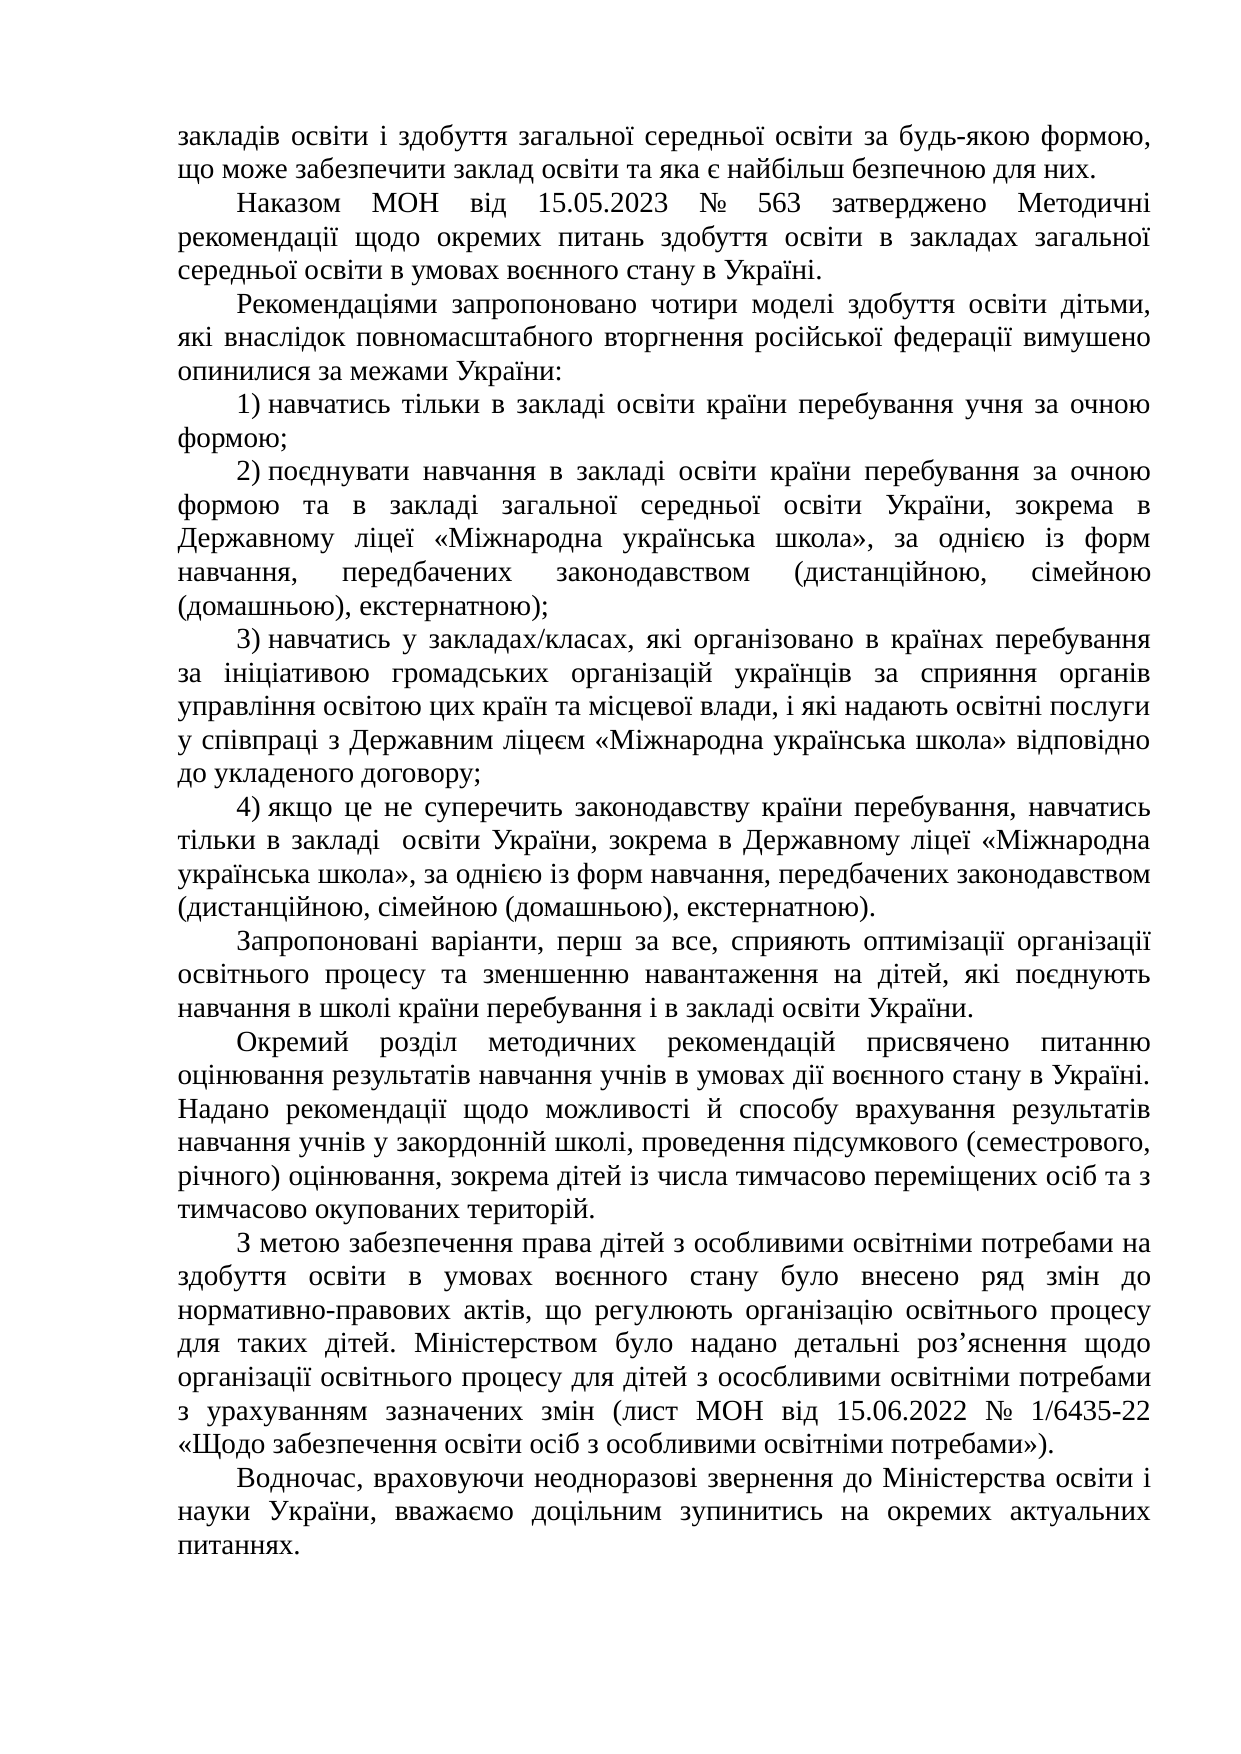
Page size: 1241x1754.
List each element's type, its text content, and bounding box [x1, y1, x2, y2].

text 3) навчатись у закладах/класах, які організовано в країнах перебування за ініціативою громадських організацій українців за сприяння органів управління освітою цих країн та місцевої влади, і які надають освітні послуги у співпраці з Державним ліцеєм «Міжнародна українська школа» відповідно до укладеного договору; [177, 621, 1152, 789]
text Окремий розділ методичних рекомендацій присвячено питанню оцінювання результатів навчання учнів в умовах дії воєнного стану в Україні. Надано рекомендації щодо можливості й способу врахування результатів навчання учнів у закордонній школі, проведення підсумкового (семестрового, річного) оцінювання, зокрема дітей із числа тимчасово переміщених осіб та з тимчасово окупованих територій. [177, 1024, 1152, 1225]
text 1) навчатись тільки в закладі освіти країни перебування учня за очною формою; [177, 386, 1152, 453]
text 4) якщо це не суперечить законодавству країни перебування, навчатись тільки в закладі освіти України, зокрема в Державному ліцеї «Міжнародна українська школа», за однією із форм навчання, передбачених законодавством (дистанційною, сімейною (домашньою), екстернатною). [177, 789, 1152, 923]
text Рекомендаціями запропоновано чотири моделі здобуття освіти дітьми, які внаслідок повномасштабного вторгнення російської федерації вимушено опинилися за межами України: [177, 286, 1152, 386]
text Запропоновані варіанти, перш за все, сприяють оптимізації організації освітнього процесу та зменшенню навантаження на дітей, які поєднують навчання в школі країни перебування і в закладі освіти України. [177, 923, 1152, 1024]
text Наказом МОН від 15.05.2023 № 563 затверджено Методичні рекомендації щодо окремих питань здобуття освіти в закладах загальної середньої освіти в умовах воєнного стану в Україні. [177, 185, 1152, 286]
text З метою забезпечення права дітей з особливими освітніми потребами на здобуття освіти в умовах воєнного стану було внесено ряд змін до нормативно-правових актів, що регулюють організацію освітнього процесу для таких дітей. Міністерством було надано детальні роз’яснення щодо організації освітнього процесу для дітей з ососбливими освітніми потребами з урахуванням зазначених змін (лист МОН від 15.06.2022 № 1/6435-22 «Щодо забезпечення освіти осіб з особливими освітніми потребами»). [177, 1225, 1152, 1460]
text Водночас, враховуючи неодноразові звернення до Міністерства освіти і науки України, вважаємо доцільним зупинитись на окремих актуальних питаннях. [177, 1460, 1152, 1560]
text 2) поєднувати навчання в закладі освіти країни перебування за очною формою та в закладі загальної середньої освіти України, зокрема в Державному ліцеї «Міжнародна українська школа», за однією із форм навчання, передбачених законодавством (дистанційною, сімейною (домашньою), екстернатною); [177, 453, 1152, 621]
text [177, 118, 1152, 185]
